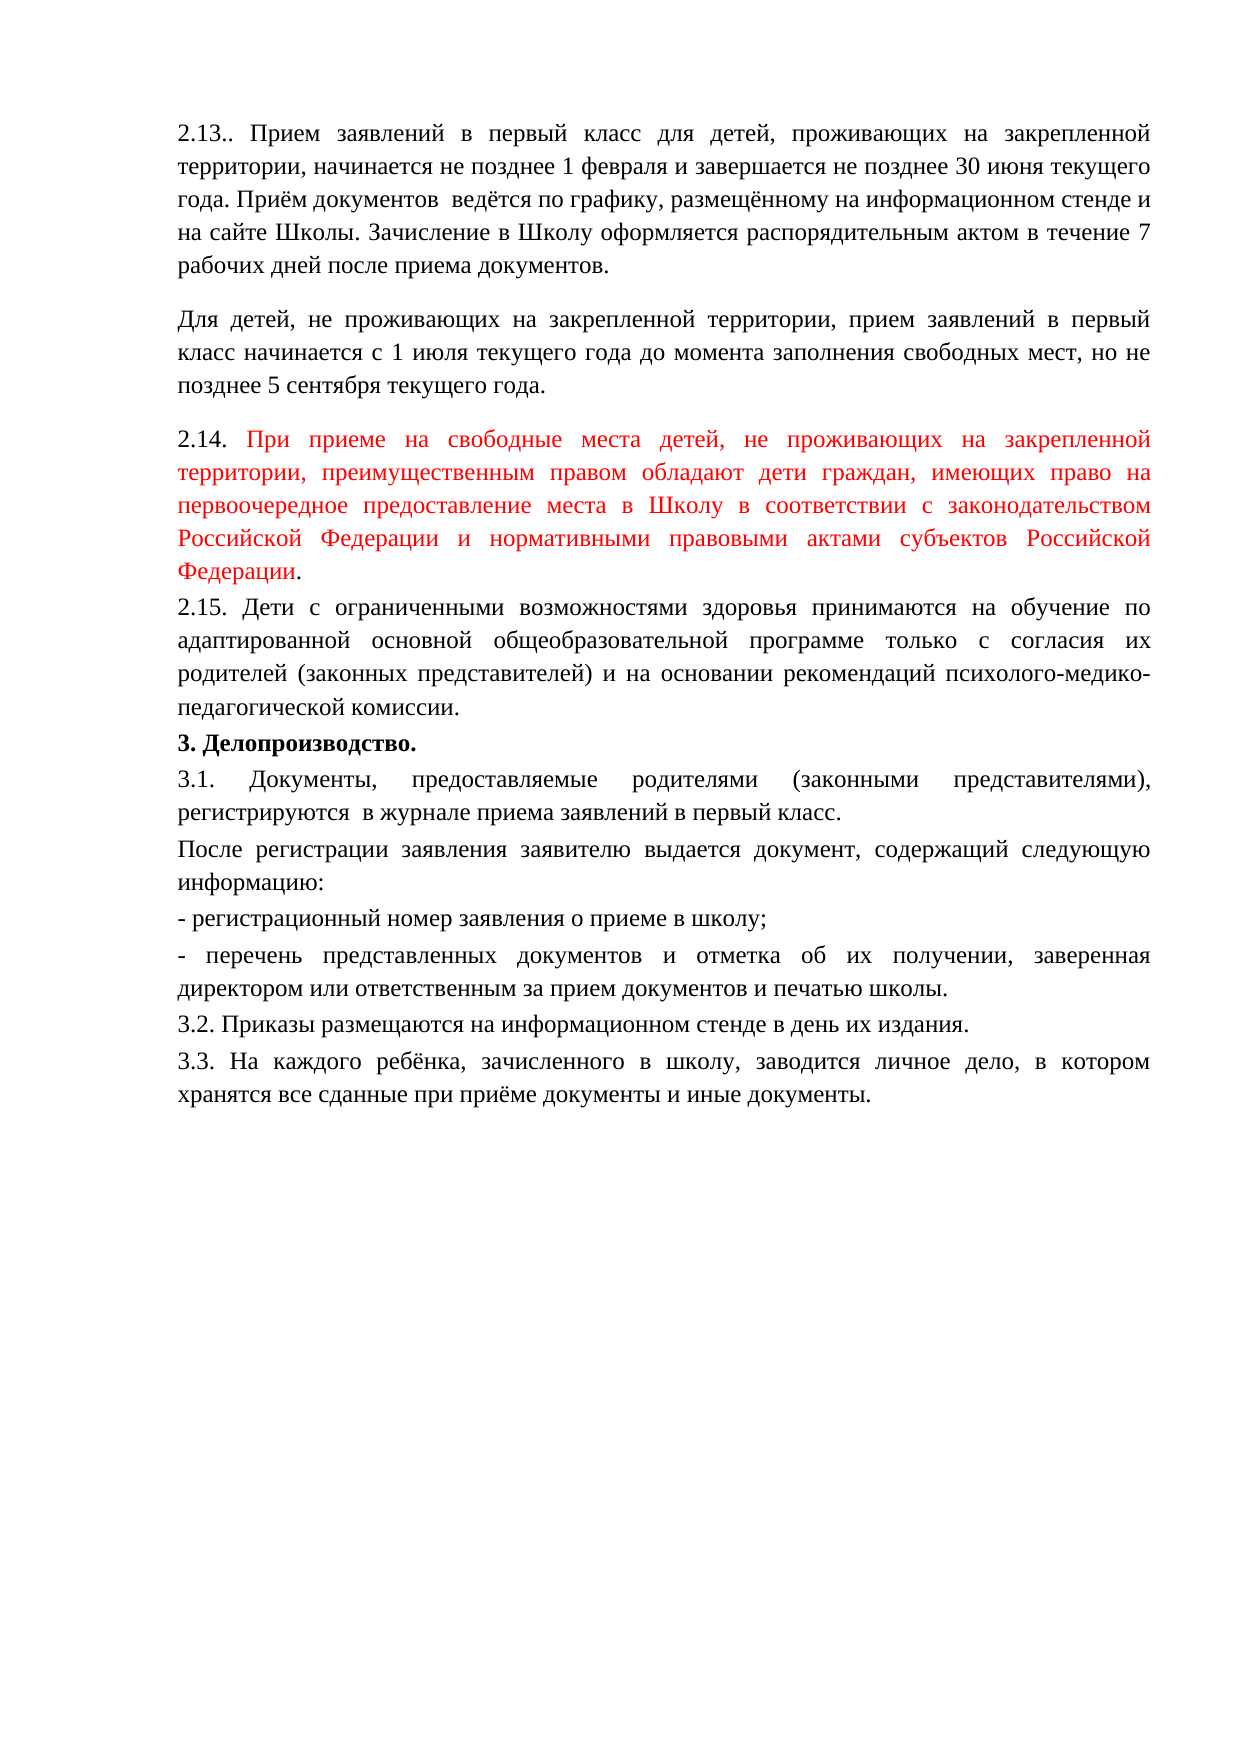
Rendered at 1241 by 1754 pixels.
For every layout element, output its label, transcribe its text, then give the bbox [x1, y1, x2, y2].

text Для детей, не проживающих на закрепленной территории, прием заявлений в первый класс начинается с 1 июля текущего года до момента заполнения свободных мест, но не позднее 5 сентября текущего года. [177, 304, 1152, 399]
text После регистрации заявления заявителю выдается документ, содержащий следующую информацию: [177, 834, 1152, 896]
text 3. Делопроизводство. [177, 728, 1152, 757]
text 2.14. При приеме на свободные места детей, не проживающих на закрепленной территории, преимущественным правом обладают дети граждан, имеющих право на первоочередное предоставление места в Школу в соответствии с законодательством Российской Федерации и нормативными правовыми актами субъектов Российской Федерации. [177, 424, 1152, 585]
text 3.2. Приказы размещаются на информационном стенде в день их издания. [177, 1009, 1152, 1038]
text 2.13.. Прием заявлений в первый класс для детей, проживающих на закрепленной территории, начинается не позднее 1 февраля и завершается не позднее 30 июня текущего года. Приём документов ведётся по графику, размещённому на информационном стенде и на сайте Школы. Зачисление в Школу оформляется распорядительным актом в течение 7 рабочих дней после приема документов. [177, 118, 1152, 279]
text 2.15. Дети с ограниченными возможностями здоровья принимаются на обучение по адаптированной основной общеобразовательной программе только с согласия их родителей (законных представителей) и на основании рекомендаций психолого-медико-педагогической комиссии. [177, 592, 1152, 720]
text - перечень представленных документов и отметка об их получении, заверенная директором или ответственным за прием документов и печатью школы. [177, 940, 1152, 1002]
text - регистрационный номер заявления о приеме в школу; [177, 903, 1152, 932]
text 3.1. Документы, предоставляемые родителями (законными представителями), регистрируются в журнале приема заявлений в первый класс. [177, 764, 1152, 826]
text 3.3. На каждого ребёнка, зачисленного в школу, заводится личное дело, в котором хранятся все сданные при приёме документы и иные документы. [177, 1046, 1152, 1108]
